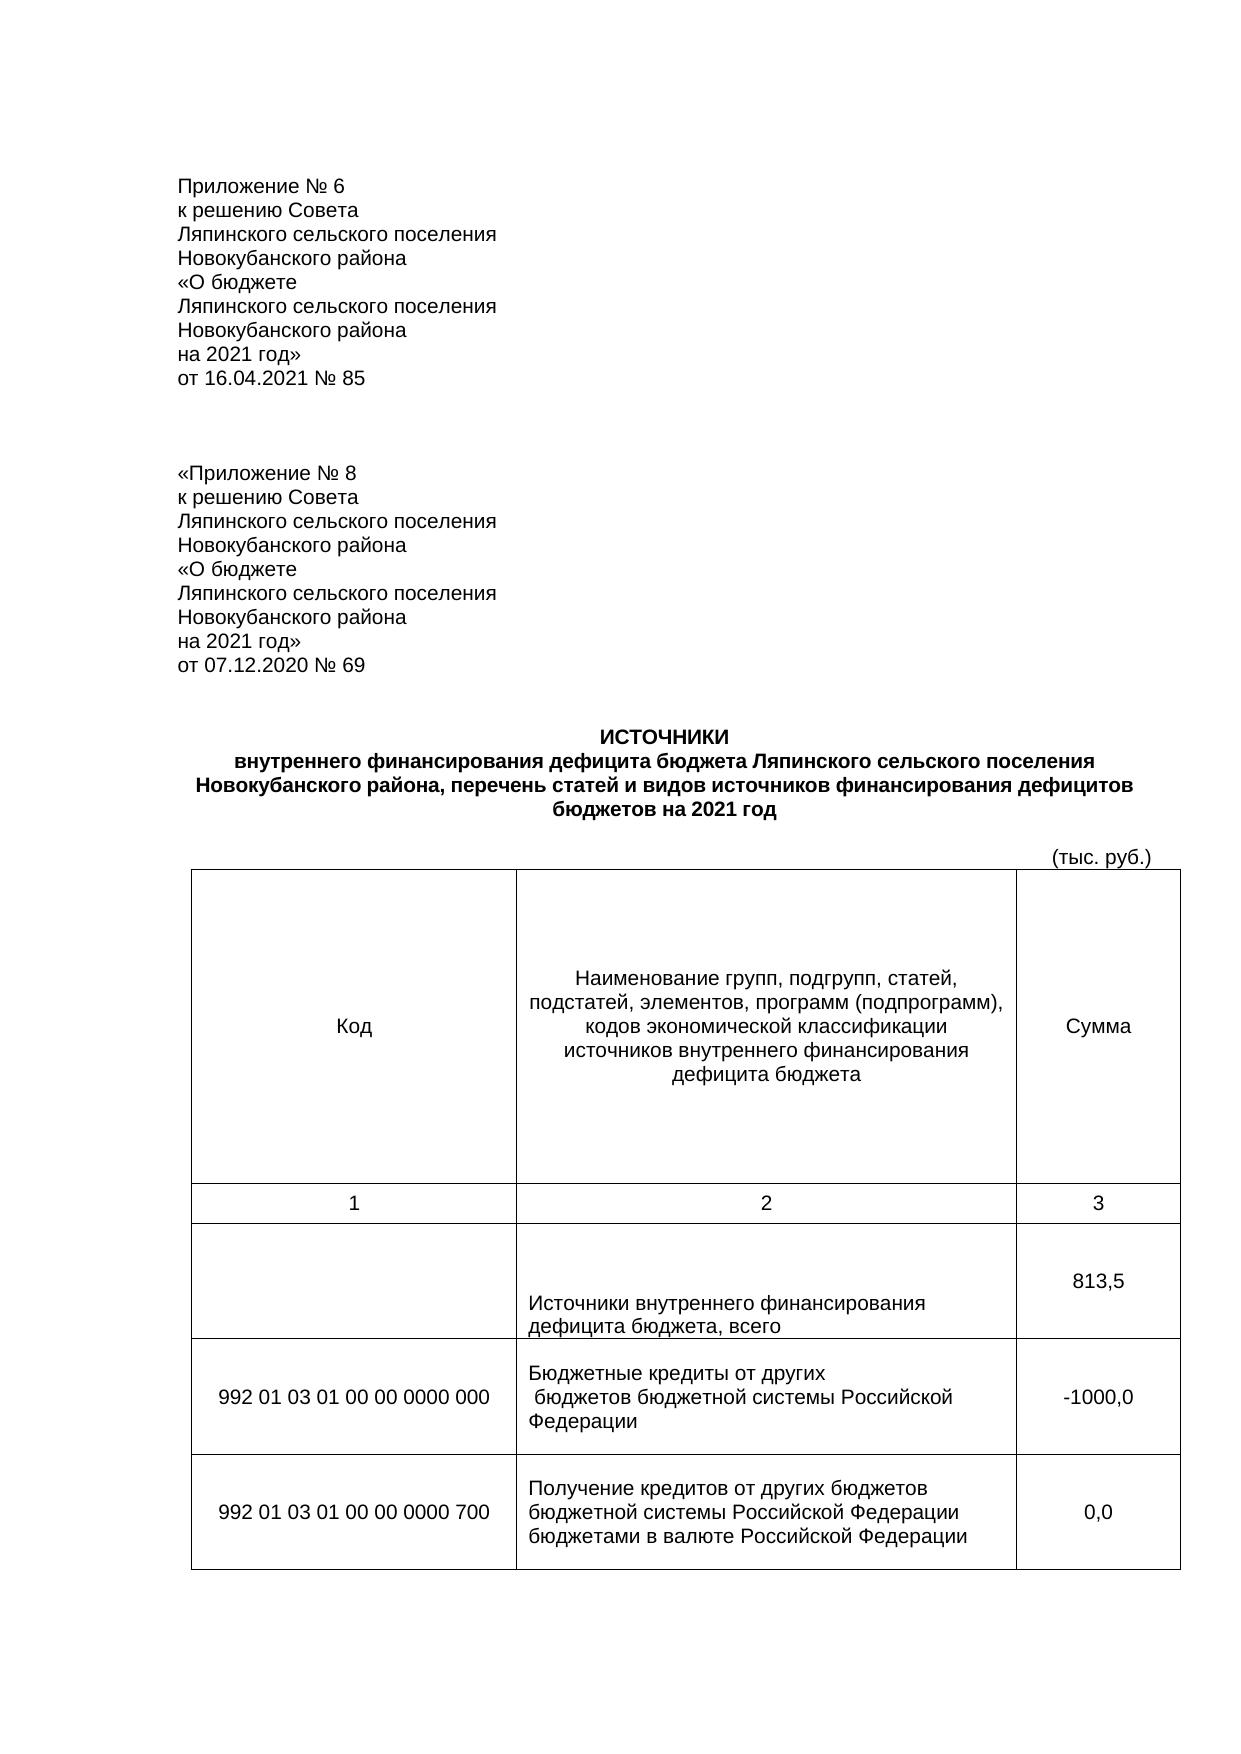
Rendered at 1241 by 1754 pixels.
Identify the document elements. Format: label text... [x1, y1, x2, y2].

text к решению Совета [177, 485, 1152, 509]
table_cell 992 01 03 01 00 00 0000 700 [192, 1455, 516, 1569]
text Ляпинского сельского поселения [177, 581, 1152, 605]
table_cell 813,5 [1017, 1224, 1180, 1338]
text «О бюджете [177, 269, 1152, 293]
text от 07.12.2020 № 69 [177, 653, 1152, 677]
text «Приложение № 8 [177, 461, 1152, 485]
text Приложение № 6 [177, 174, 1152, 198]
text на 2021 год» [177, 629, 1152, 653]
text Новокубанского района [177, 246, 1152, 269]
text Новокубанского района [177, 605, 1152, 629]
table_cell -1000,0 [1017, 1339, 1180, 1454]
text на 2021 год» [177, 341, 1152, 365]
text Новокубанского района [177, 533, 1152, 557]
table_cell Бюджетные кредиты от других бюджетов бюджетной системы Российской Федерации [517, 1339, 1016, 1454]
table_cell 1 [192, 1184, 516, 1223]
text Ляпинского сельского поселения [177, 293, 1152, 317]
text «О бюджете [177, 557, 1152, 581]
table_cell 992 01 03 01 00 00 0000 000 [192, 1339, 516, 1454]
text Новокубанского района [177, 317, 1152, 341]
text Ляпинского сельского поселения [177, 509, 1152, 533]
table_cell 3 [1017, 1184, 1180, 1223]
text от 16.04.2021 № 85 [177, 365, 1152, 389]
text к решению Совета [177, 198, 1152, 222]
text Ляпинского сельского поселения [177, 222, 1152, 246]
text внутреннего финансирования дефицита бюджета Ляпинского сельского поселения Новокубанского района, перечень статей и видов источников финансирования дефицитов бюджетов на 2021 год [177, 749, 1152, 821]
table_cell 0,0 [1017, 1455, 1180, 1569]
table_header Код [192, 870, 516, 1182]
table_cell [192, 1224, 516, 1338]
text (тыс. руб.) [177, 844, 1152, 868]
table_header Наименование групп, подгрупп, статей, подстатей, элементов, программ (подпрограмм), кодов экономической классификации источников внутреннего финансирования дефицита бюджета [517, 870, 1016, 1182]
table_cell Источники внутреннего финансирования дефицита бюджета, всего [517, 1224, 1016, 1338]
table_header Сумма [1017, 870, 1180, 1182]
table_cell Получение кредитов от других бюджетов бюджетной системы Российской Федерации бюджетами в валюте Российской Федерации [517, 1455, 1016, 1569]
table_cell 2 [517, 1184, 1016, 1223]
text ИСТОЧНИКИ [177, 725, 1152, 749]
